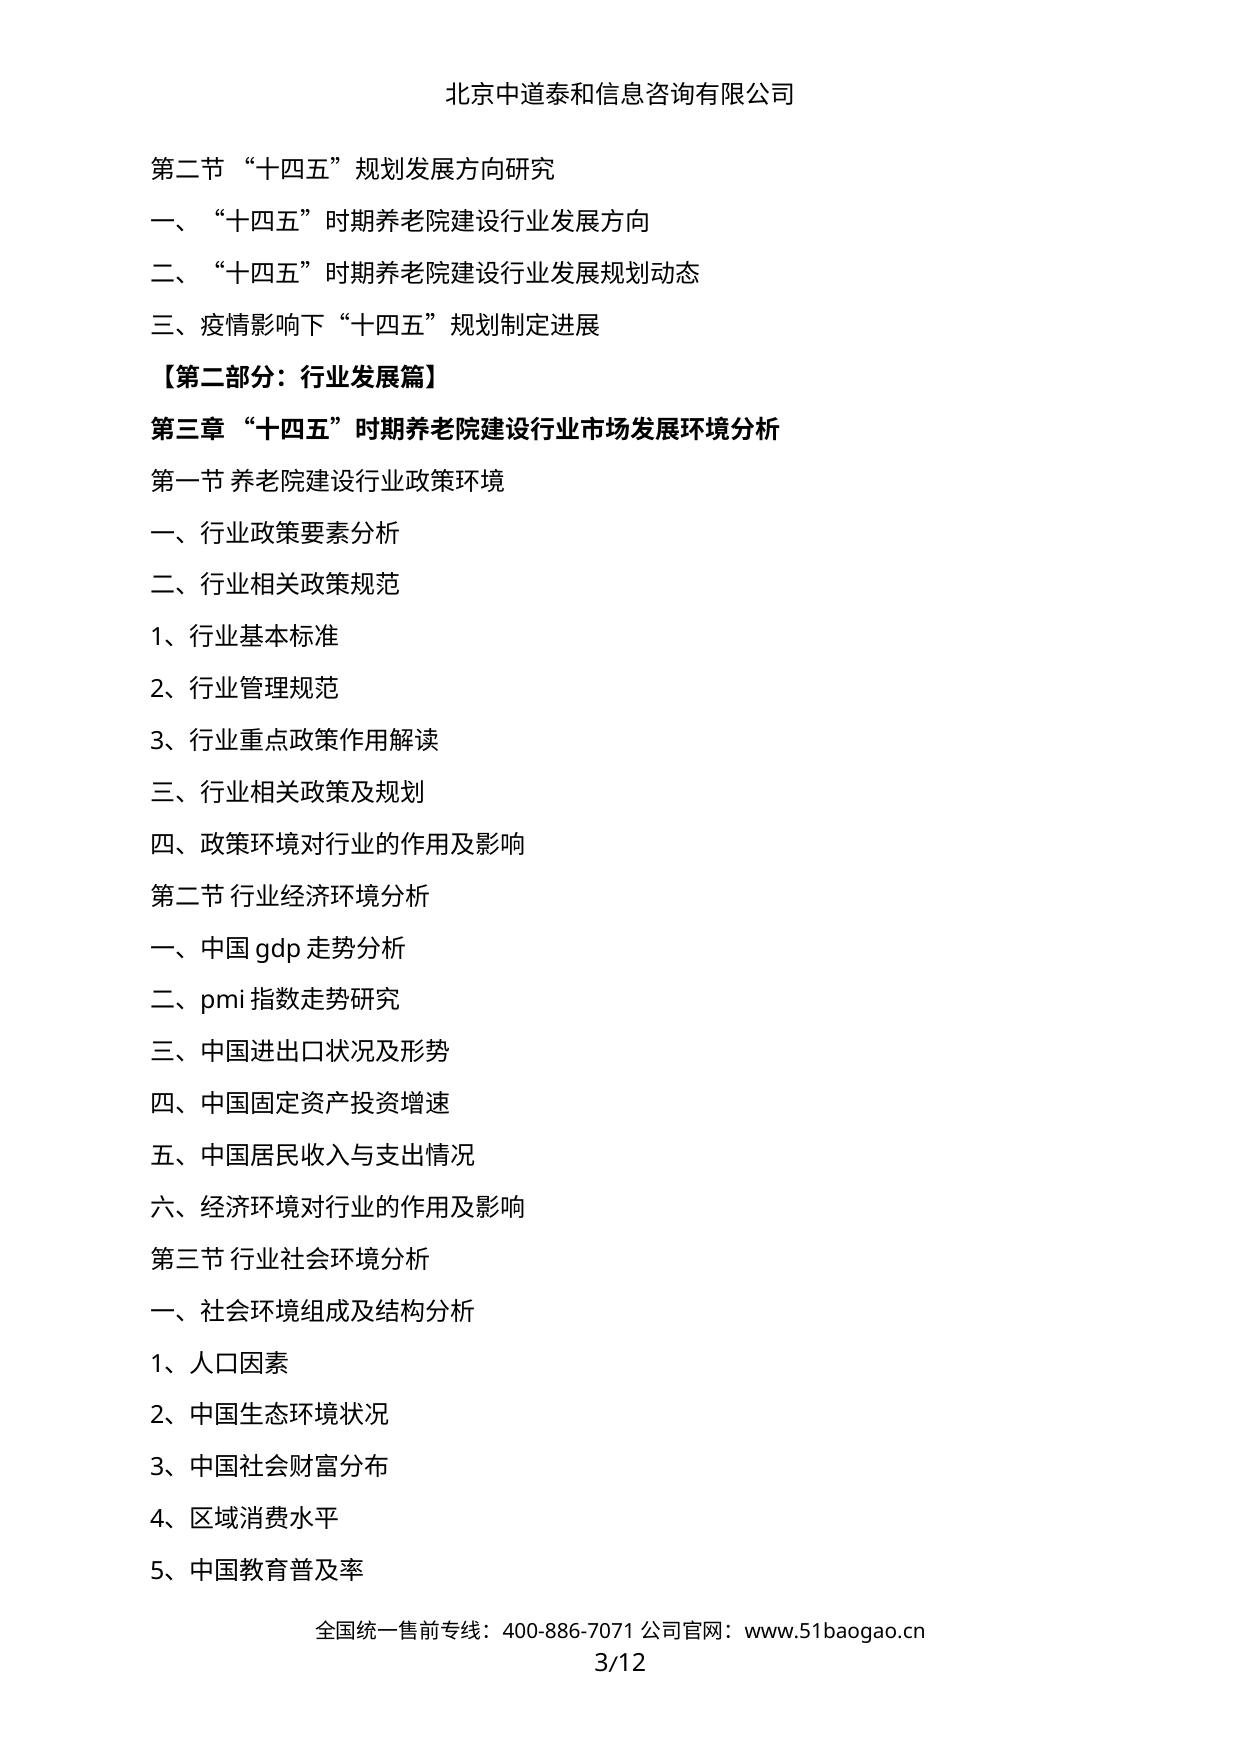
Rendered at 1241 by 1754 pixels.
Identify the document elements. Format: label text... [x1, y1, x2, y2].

text 第一节 养老院建设行业政策环境 [150, 461, 1090, 497]
text 四、政策环境对行业的作用及影响 [150, 824, 1090, 861]
text 二、“十四五”时期养老院建设行业发展规划动态 [150, 254, 1090, 290]
text 2、中国生态环境状况 [150, 1395, 1090, 1431]
text 第二节 “十四五”规划发展方向研究 [150, 150, 1090, 186]
text 5、中国教育普及率 [150, 1551, 1090, 1587]
text 【第二部分：行业发展篇】 [150, 357, 1090, 394]
text 二、行业相关政策规范 [150, 565, 1090, 601]
text 第三章 “十四五”时期养老院建设行业市场发展环境分析 [150, 409, 1090, 446]
text 五、中国居民收入与支出情况 [150, 1136, 1090, 1172]
text 一、行业政策要素分析 [150, 513, 1090, 549]
text 4、区域消费水平 [150, 1499, 1090, 1535]
text 三、中国进出口状况及形势 [150, 1032, 1090, 1068]
text 六、经济环境对行业的作用及影响 [150, 1187, 1090, 1224]
text 四、中国固定资产投资增速 [150, 1084, 1090, 1120]
text 三、行业相关政策及规划 [150, 772, 1090, 809]
text 一、中国gdp走势分析 [150, 928, 1090, 964]
text 3、行业重点政策作用解读 [150, 721, 1090, 757]
text 一、社会环境组成及结构分析 [150, 1291, 1090, 1327]
text 第三节 行业社会环境分析 [150, 1239, 1090, 1276]
text 一、“十四五”时期养老院建设行业发展方向 [150, 202, 1090, 238]
text 1、人口因素 [150, 1343, 1090, 1379]
text 3、中国社会财富分布 [150, 1447, 1090, 1483]
text 2、行业管理规范 [150, 669, 1090, 705]
text 第二节 行业经济环境分析 [150, 876, 1090, 912]
text 1、行业基本标准 [150, 617, 1090, 653]
text 二、pmi指数走势研究 [150, 980, 1090, 1016]
text 三、疫情影响下“十四五”规划制定进展 [150, 306, 1090, 342]
